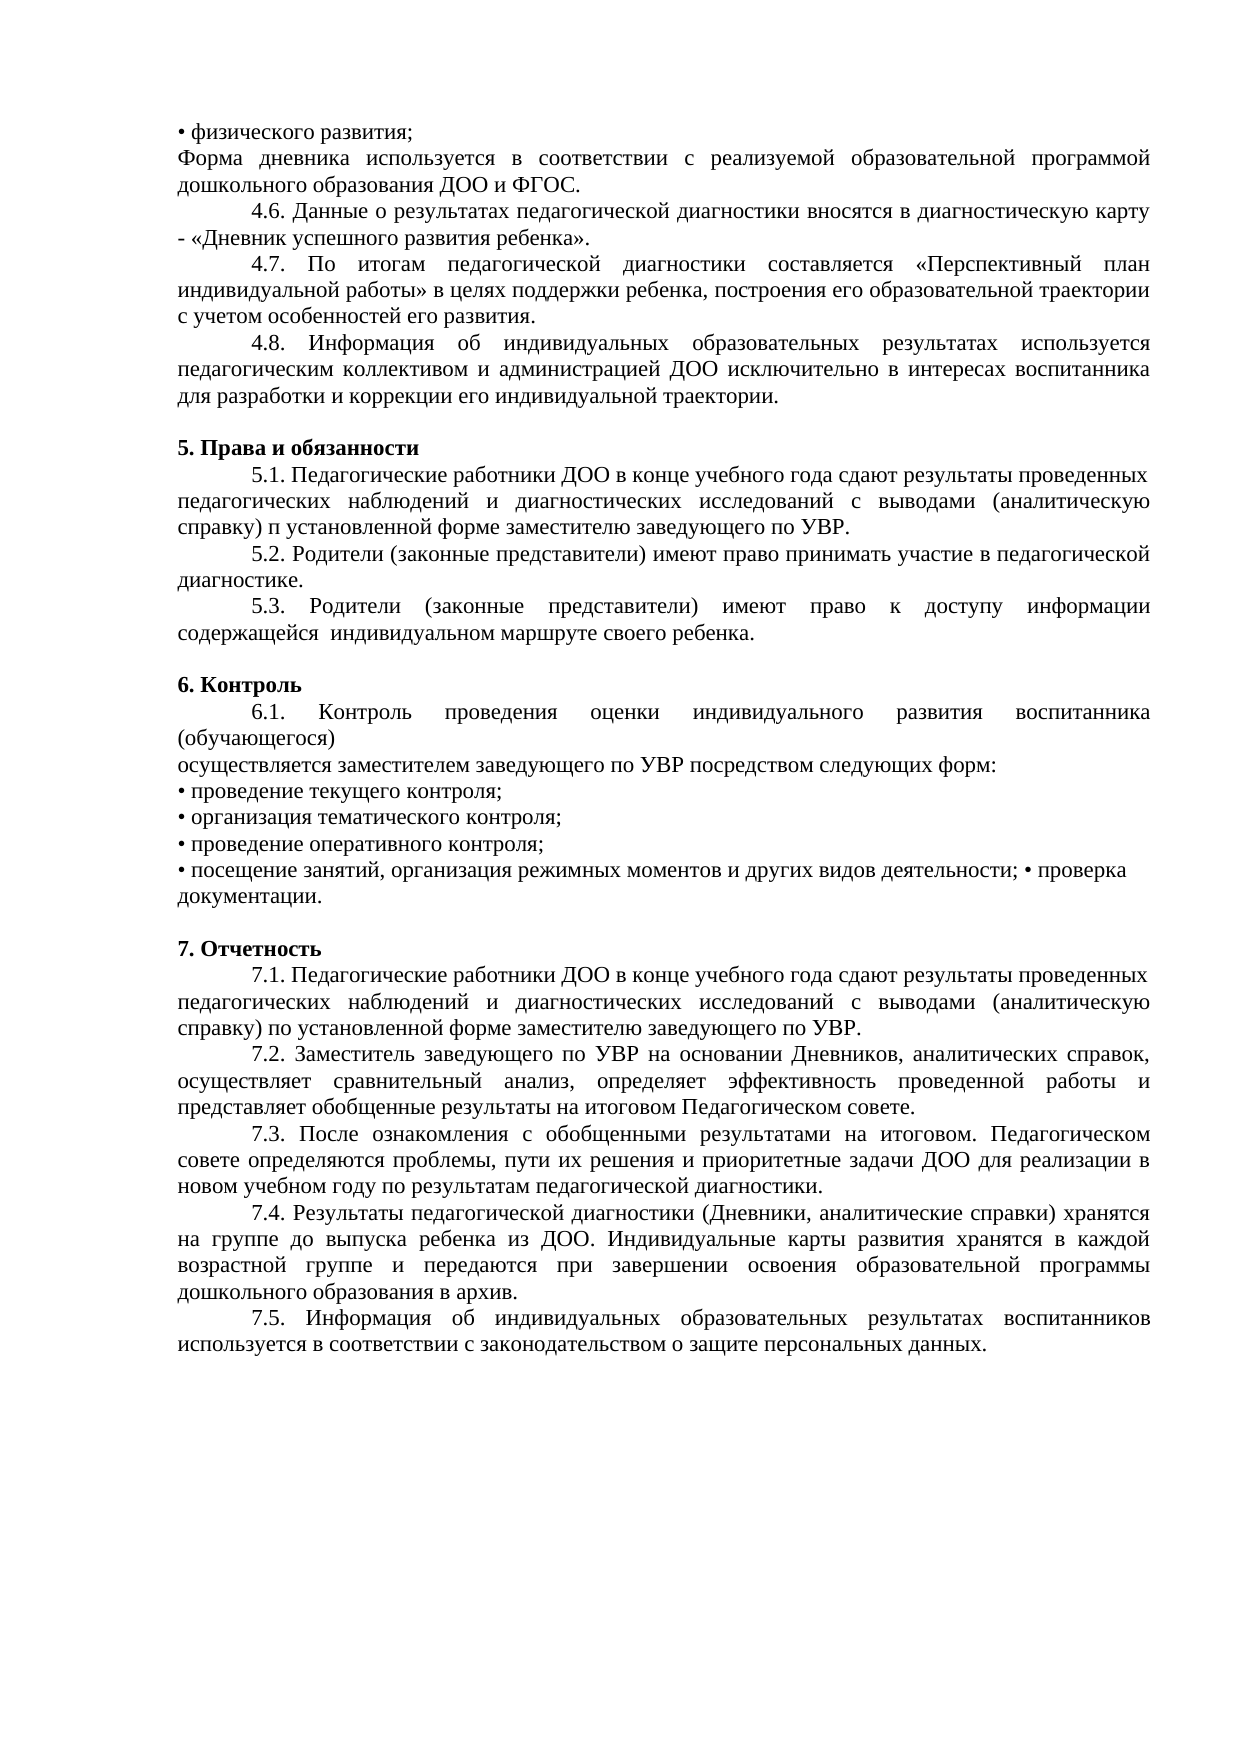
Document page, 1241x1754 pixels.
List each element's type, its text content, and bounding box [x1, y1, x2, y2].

text 7.2. Заместитель заведующего по УВР на основании Дневников, аналитических справок, осуществляет сравнительный анализ, определяет эффективность проведенной работы и представляет обобщенные результаты на итоговом Педагогическом совете. [177, 1041, 1152, 1119]
text Форма дневника используется в соответствии с реализуемой образовательной программой дошкольного образования ДОО и ФГОС. [177, 144, 1152, 197]
text 7. Отчетность [177, 935, 1152, 961]
text 5. Права и обязанности [177, 434, 1152, 461]
text документации. [177, 882, 1152, 909]
text • проведение текущего контроля; [177, 777, 1152, 803]
text 5.1. Педагогические работники ДОО в конце учебного года сдают результаты проведенных [177, 461, 1152, 487]
text 4.7. По итогам педагогической диагностики составляется «Перспективный план индивидуальной работы» в целях поддержки ребенка, построения его образовательной траектории с учетом особенностей его развития. [177, 250, 1152, 329]
text 5.3. Родители (законные представители) имеют право к доступу информации содержащейся индивидуальном маршруте своего ребенка. [177, 592, 1152, 645]
text 7.1. Педагогические работники ДОО в конце учебного года сдают результаты проведенных [177, 961, 1152, 988]
text 4.6. Данные о результатах педагогической диагностики вносятся в диагностическую карту - «Дневник успешного развития ребенка». [177, 197, 1152, 250]
text • посещение занятий, организация режимных моментов и других видов деятельности; • проверка [177, 856, 1152, 882]
text 5.2. Родители (законные представители) имеют право принимать участие в педагогической диагностике. [177, 540, 1152, 592]
text 7.3. После ознакомления с обобщенными результатами на итоговом. Педагогическом совете определяются проблемы, пути их решения и приоритетные задачи ДОО для реализации в новом учебном году по результатам педагогической диагностики. [177, 1119, 1152, 1199]
text • физического развития; [177, 118, 1152, 144]
text 4.8. Информация об индивидуальных образовательных результатах используется педагогическим коллективом и администрацией ДОО исключительно в интересах воспитанника для разработки и коррекции его индивидуальной траектории. [177, 329, 1152, 408]
text осуществляется заместителем заведующего по УВР посредством следующих форм: [177, 751, 1152, 777]
text 7.5. Информация об индивидуальных образовательных результатах воспитанников используется в соответствии с законодательством о защите персональных данных. [177, 1304, 1152, 1357]
text педагогических наблюдений и диагностических исследований с выводами (аналитическую справку) п установленной форме заместителю заведующего по УВР. [177, 487, 1152, 540]
text 7.4. Результаты педагогической диагностики (Дневники, аналитические справки) хранятся на группе до выпуска ребенка из ДОО. Индивидуальные карты развития хранятся в каждой возрастной группе и передаются при завершении освоения образовательной программы дошкольного образования в архив. [177, 1199, 1152, 1304]
text 6.1. Контроль проведения оценки индивидуального развития воспитанника (обучающегося) [177, 698, 1152, 751]
text педагогических наблюдений и диагностических исследований с выводами (аналитическую справку) по установленной форме заместителю заведующего по УВР. [177, 988, 1152, 1041]
text • организация тематического контроля; [177, 803, 1152, 830]
text • проведение оперативного контроля; [177, 830, 1152, 856]
text 6. Контроль [177, 672, 1152, 698]
